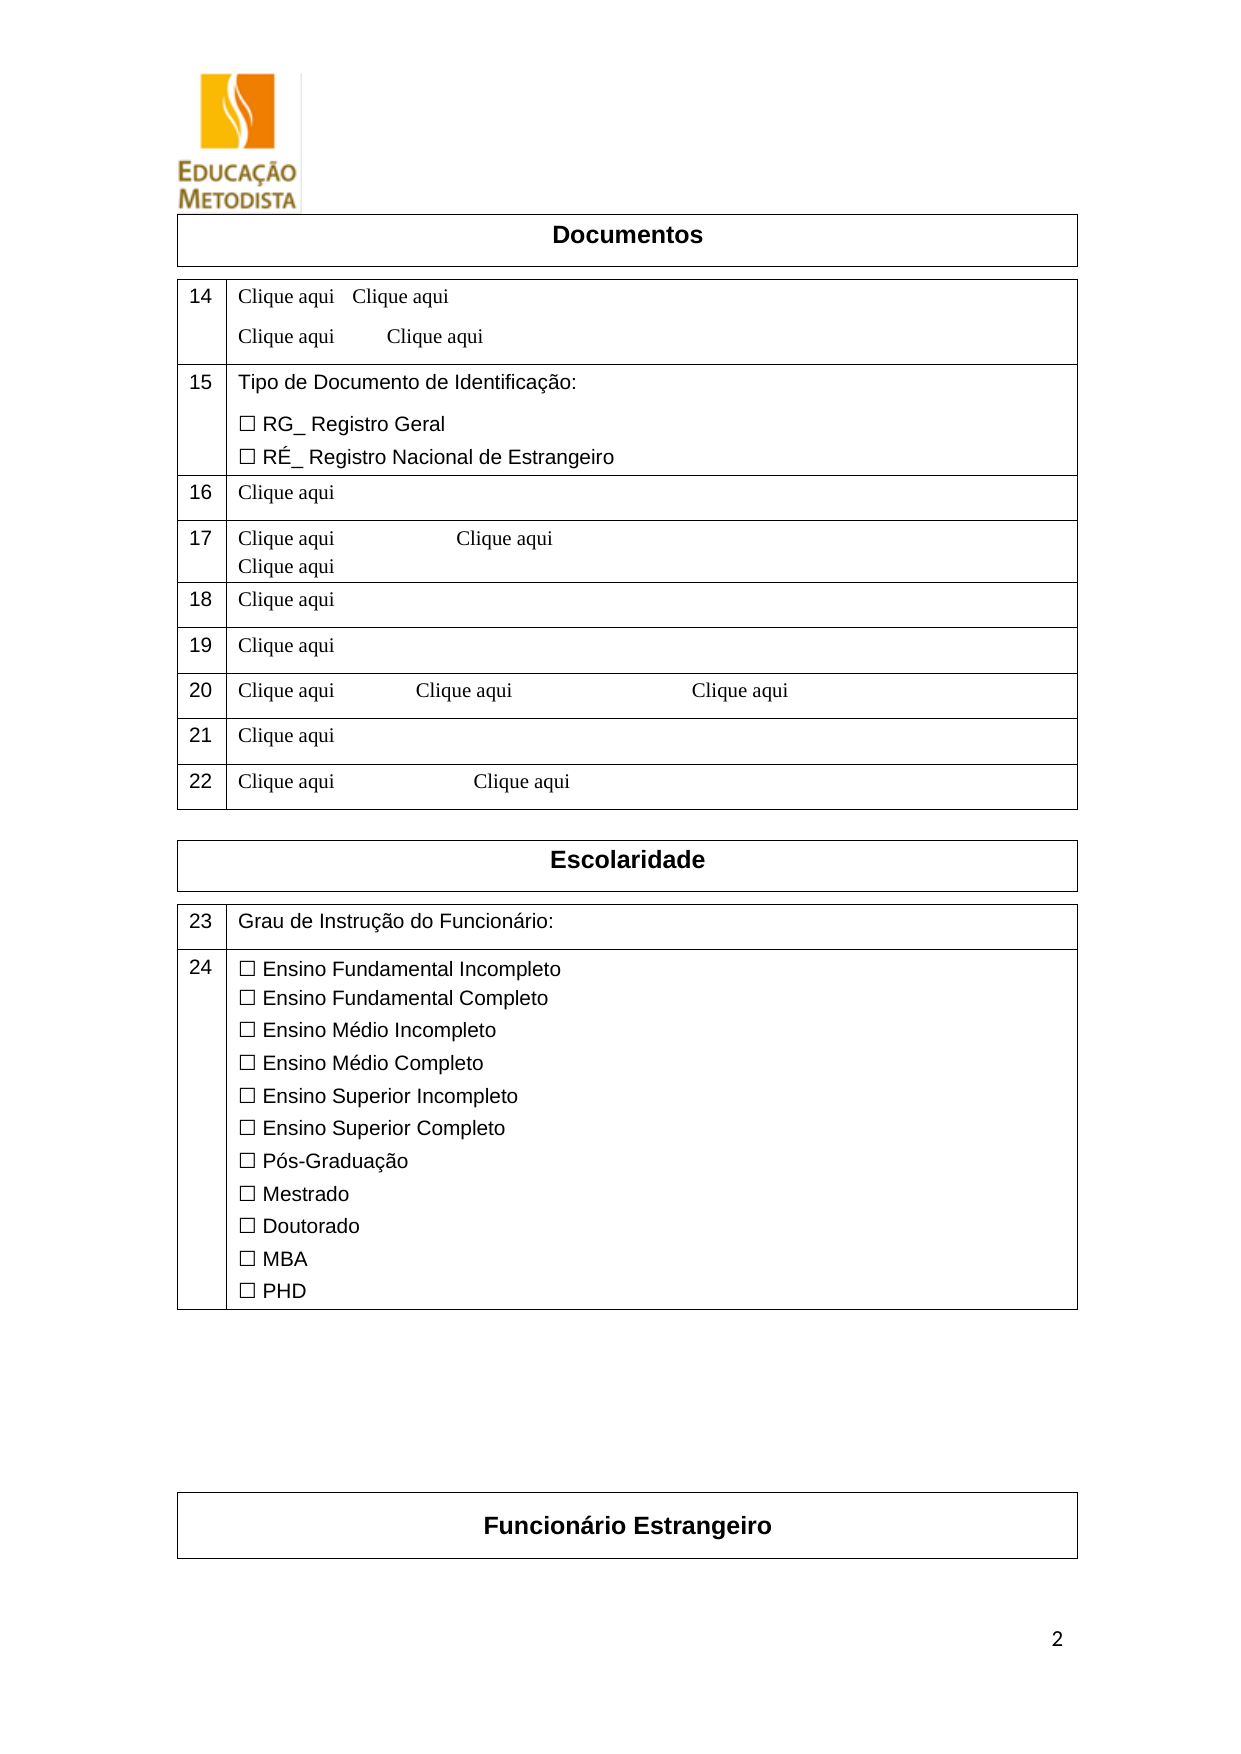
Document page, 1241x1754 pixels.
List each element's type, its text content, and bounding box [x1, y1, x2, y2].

table_cell 16 [178, 476, 226, 520]
table_header Funcionário Estrangeiro [178, 1493, 1077, 1558]
table_cell [227, 583, 1077, 627]
table_cell Ensino Fundamental Incompleto Ensino Fundamental Completo Ensino Médio Incompleto Ensino Médio Completo Ensino Superior Incompleto Ensino Superior Completo Pós-Graduação Mestrado Doutorado MBA PHD [227, 950, 1077, 1309]
table_header [227, 280, 1077, 364]
table_cell [227, 674, 1077, 718]
table_cell 21 [178, 719, 226, 763]
table_header Documentos [178, 215, 1077, 266]
table_header Escolaridade [178, 841, 1077, 891]
table_cell 15 [178, 365, 226, 475]
table_cell [227, 765, 1077, 809]
table_cell 19 [178, 628, 226, 673]
table_cell [227, 719, 1077, 763]
table_cell 18 [178, 583, 226, 627]
table_cell 17 [178, 521, 226, 582]
table_cell 24 [178, 950, 226, 1309]
table_cell [227, 628, 1077, 673]
picture [177, 73, 303, 214]
table_cell 22 [178, 765, 226, 809]
table_header 14 [178, 280, 226, 364]
table_cell [227, 521, 1077, 582]
table_header Grau de Instrução do Funcionário: [227, 905, 1077, 949]
table_header 23 [178, 905, 226, 949]
table_cell [227, 476, 1077, 520]
table_cell 20 [178, 674, 226, 718]
table_cell Tipo de Documento de Identificação: RG_ Registro Geral RÉ_ Registro Nacional de Estrangeiro [227, 365, 1077, 475]
